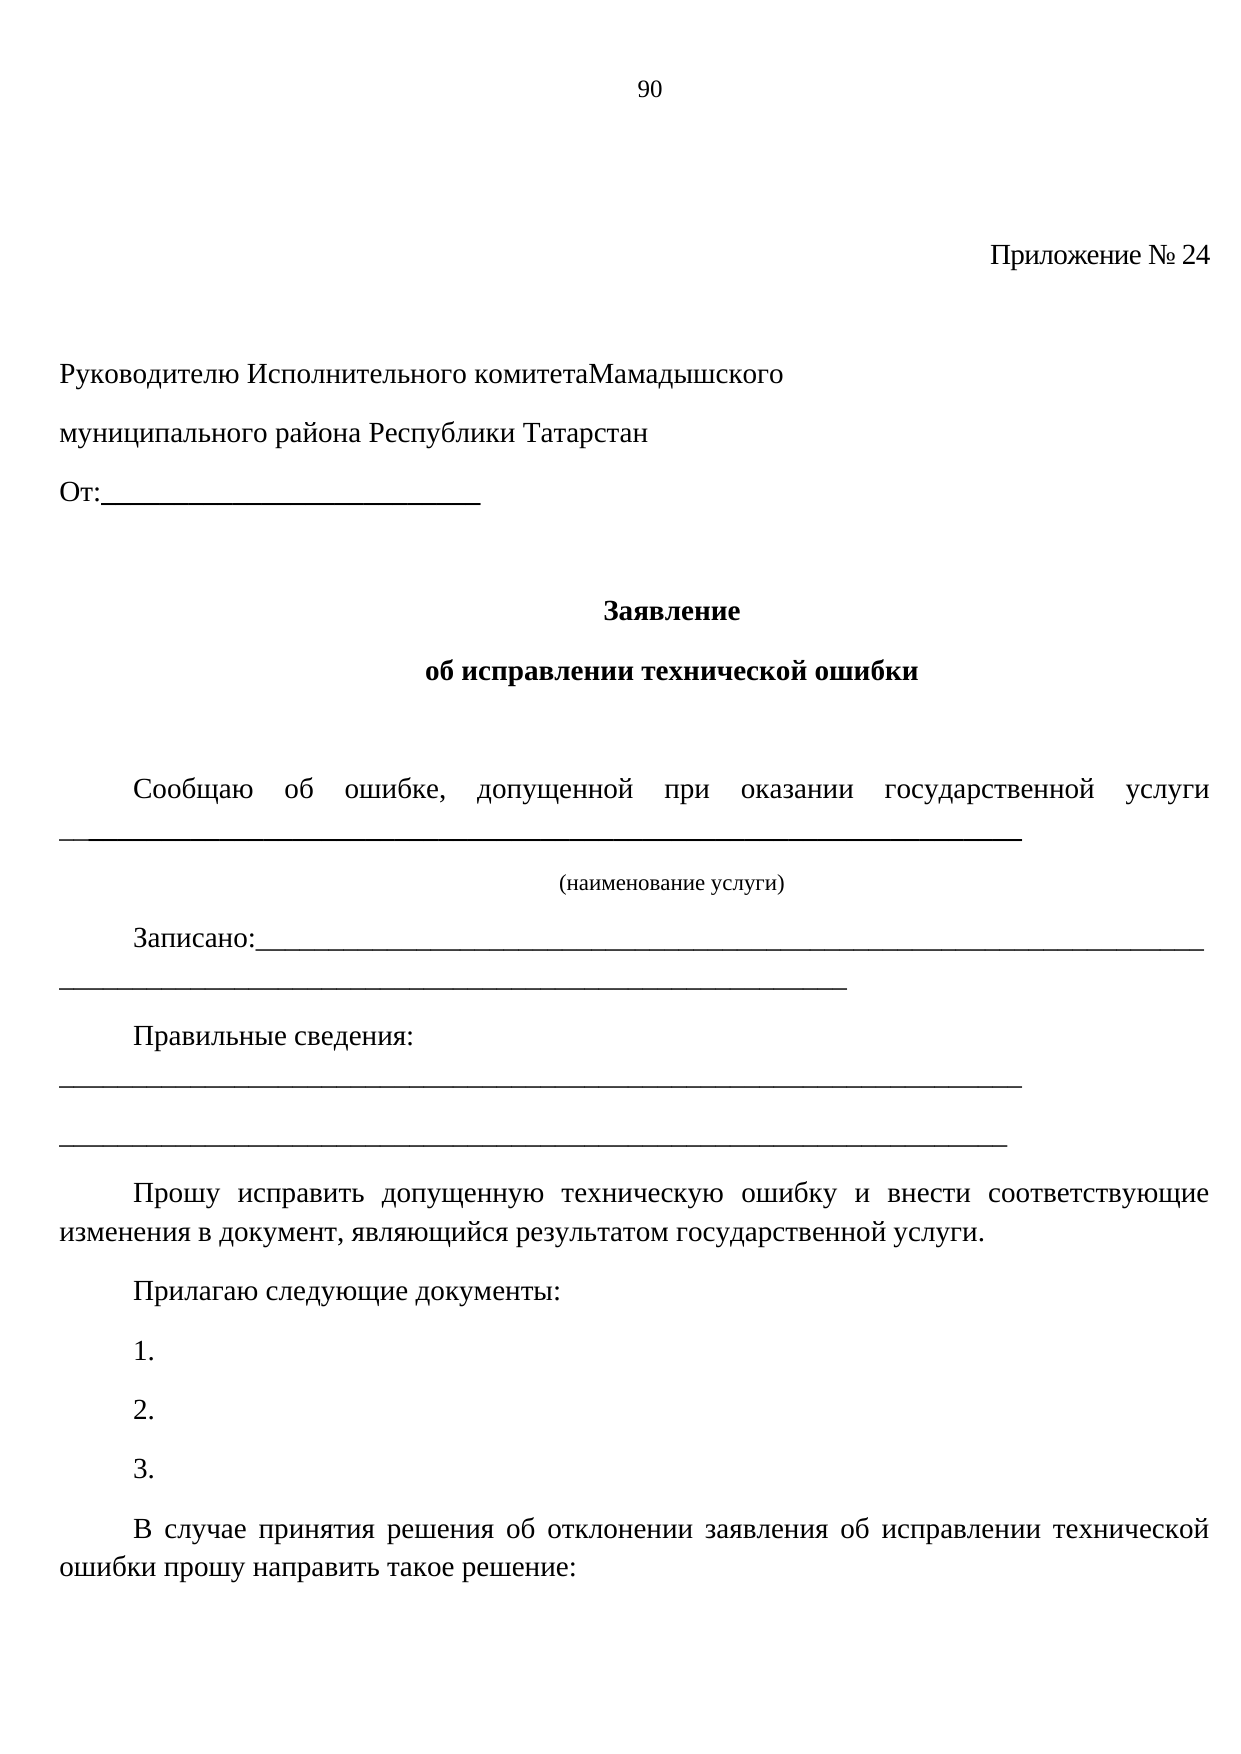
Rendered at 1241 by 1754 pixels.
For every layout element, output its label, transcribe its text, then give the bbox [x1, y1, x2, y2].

text (наименование услуги) [59, 869, 1211, 896]
text 3. [59, 1452, 1211, 1485]
text Сообщаю об ошибке, допущенной при оказании государственной услуги __________________________________________________________________ [59, 771, 1211, 843]
text Приложение № 24 [118, 237, 1211, 271]
text Правильные сведения: __________________________________________________________________ [59, 1018, 1211, 1090]
text От:__________________________ [59, 474, 1211, 508]
text Прилагаю следующие документы: [59, 1273, 1211, 1307]
text Прошу исправить допущенную техническую ошибку и внести соответствующие изменения в документ, являющийся результатом государственной услуги. [59, 1176, 1211, 1248]
text В случае принятия решения об отклонении заявления об исправлении технической ошибки прошу направить такое решение: [59, 1511, 1211, 1583]
text об исправлении технической ошибки [59, 653, 1211, 686]
text муниципального района Республики Татарстан [59, 415, 1211, 449]
text Руководителю Исполнительного комитетаМамадышского [59, 356, 1211, 389]
text 2. [59, 1392, 1211, 1426]
text _________________________________________________________________ [59, 1116, 1211, 1150]
text 1. [59, 1333, 1211, 1366]
text Заявление [59, 593, 1211, 627]
text Записано:_______________________________________________________________________________________________________________________ [59, 920, 1211, 992]
